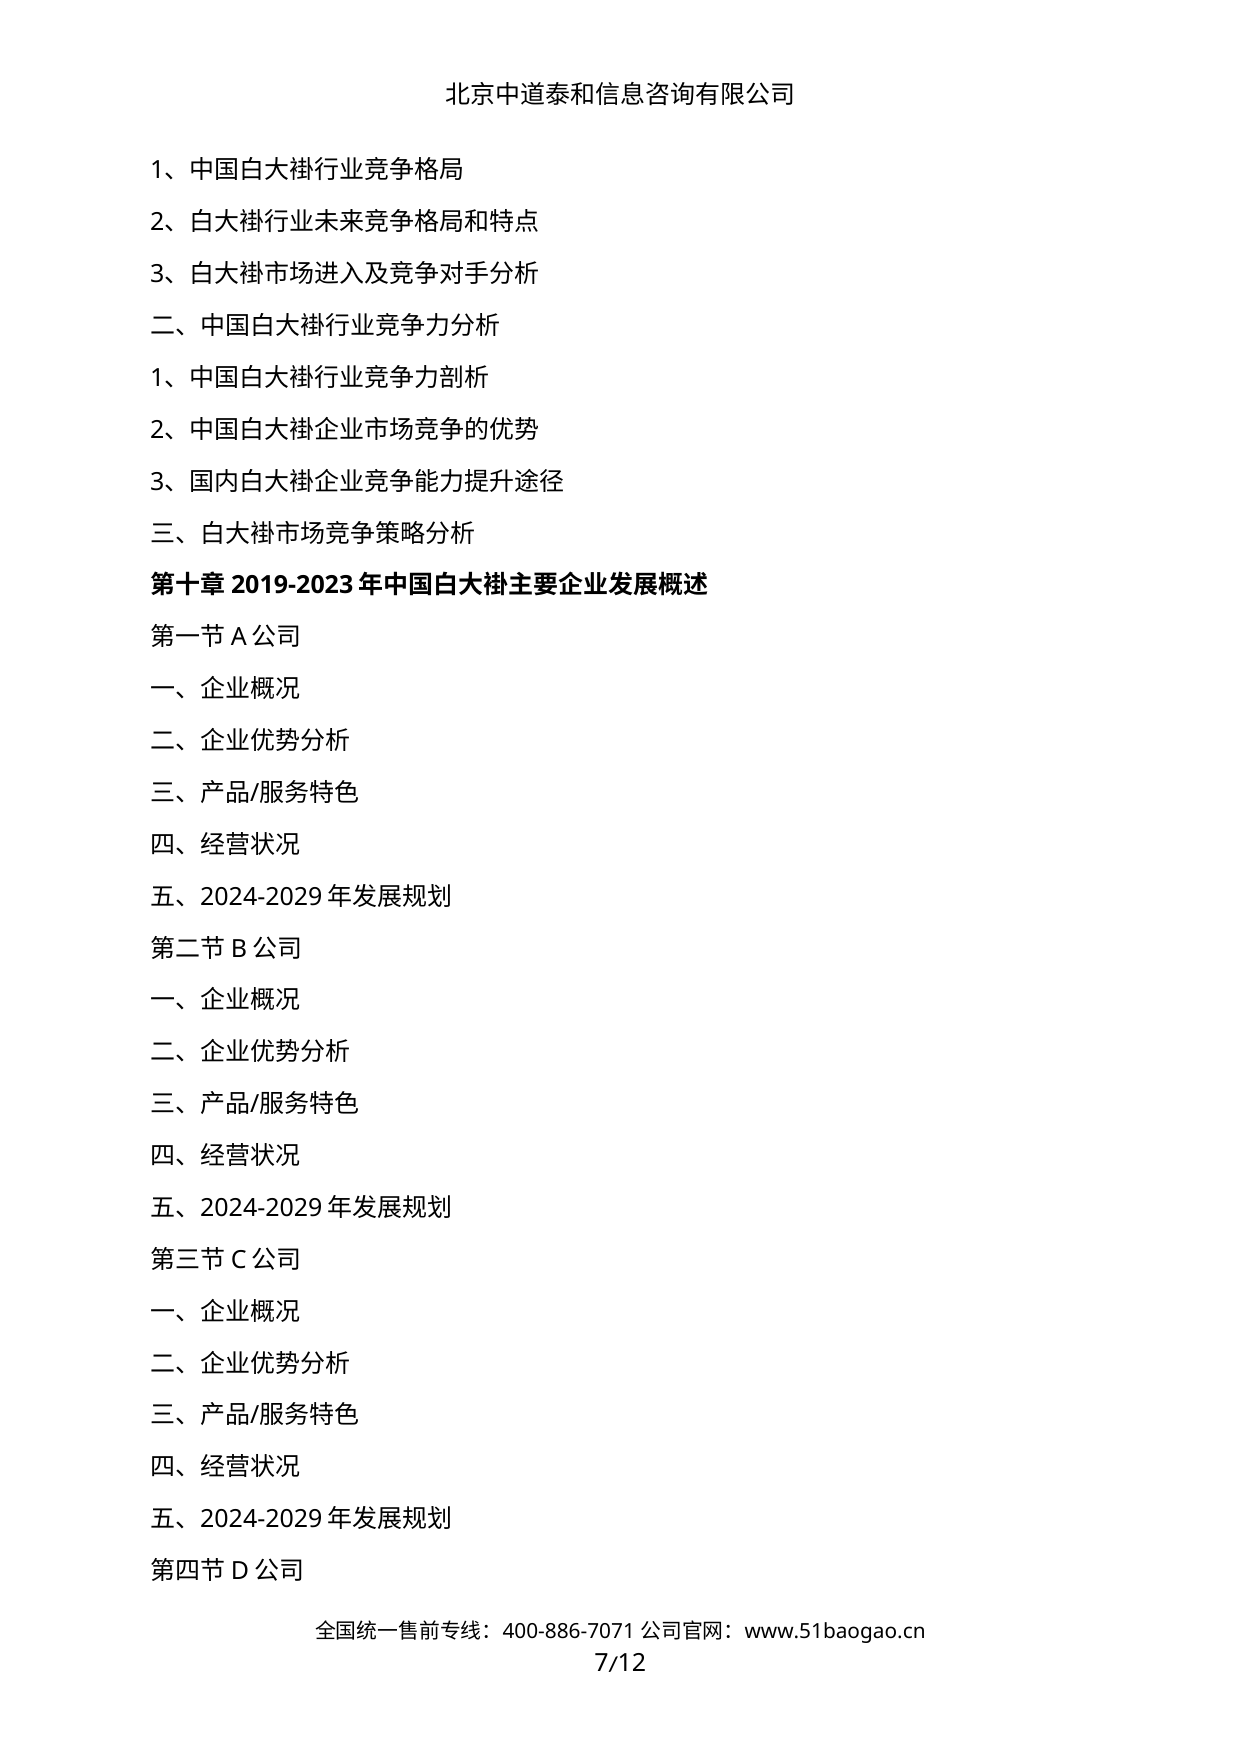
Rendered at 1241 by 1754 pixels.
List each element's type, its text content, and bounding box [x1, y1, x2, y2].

text 第四节 D公司 [150, 1551, 1090, 1587]
text 三、产品/服务特色 [150, 1084, 1090, 1120]
text 一、企业概况 [150, 1291, 1090, 1327]
text 五、2024-2029年发展规划 [150, 1499, 1090, 1535]
text 3、白大褂市场进入及竞争对手分析 [150, 254, 1090, 290]
text 二、企业优势分析 [150, 721, 1090, 757]
text 二、中国白大褂行业竞争力分析 [150, 306, 1090, 342]
text 三、产品/服务特色 [150, 1395, 1090, 1431]
text 第十章 2019-2023年中国白大褂主要企业发展概述 [150, 565, 1090, 601]
text 2、中国白大褂企业市场竞争的优势 [150, 409, 1090, 446]
text 2、白大褂行业未来竞争格局和特点 [150, 202, 1090, 238]
text 3、国内白大褂企业竞争能力提升途径 [150, 461, 1090, 497]
text 一、企业概况 [150, 980, 1090, 1016]
text 二、企业优势分析 [150, 1032, 1090, 1068]
text 四、经营状况 [150, 824, 1090, 861]
text 三、白大褂市场竞争策略分析 [150, 513, 1090, 549]
text 1、中国白大褂行业竞争格局 [150, 150, 1090, 186]
text 四、经营状况 [150, 1447, 1090, 1483]
text 一、企业概况 [150, 669, 1090, 705]
text 三、产品/服务特色 [150, 772, 1090, 809]
text 二、企业优势分析 [150, 1343, 1090, 1379]
text 四、经营状况 [150, 1136, 1090, 1172]
text 1、中国白大褂行业竞争力剖析 [150, 357, 1090, 394]
text 第三节 C公司 [150, 1239, 1090, 1276]
text 第一节 A公司 [150, 617, 1090, 653]
text 五、2024-2029年发展规划 [150, 1187, 1090, 1224]
text 第二节 B公司 [150, 928, 1090, 964]
text 五、2024-2029年发展规划 [150, 876, 1090, 912]
